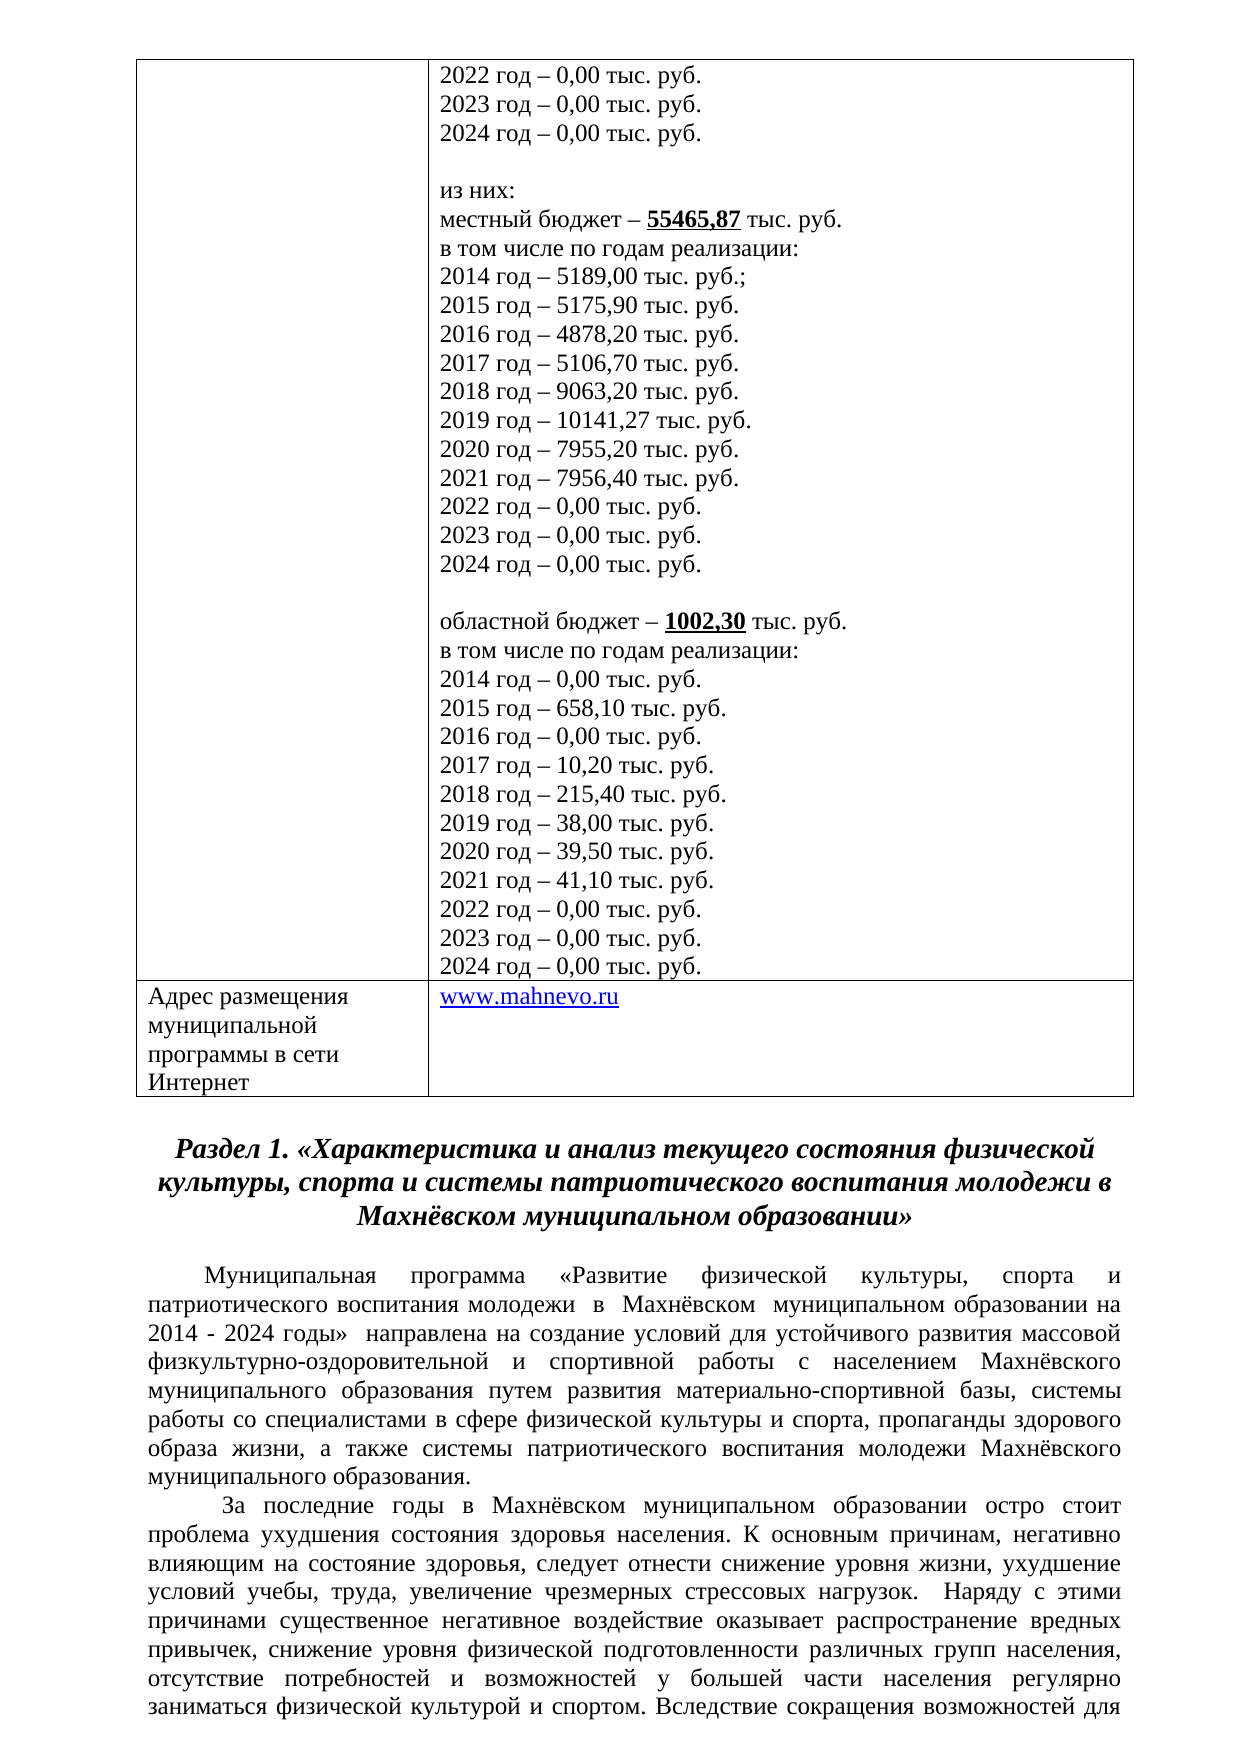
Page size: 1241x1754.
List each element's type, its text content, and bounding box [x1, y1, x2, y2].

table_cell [137, 60, 428, 980]
text Муниципальная программа «Развитие физической культуры, спорта и патриотического воспитания молодежи в Махнёвском муниципальном образовании на 2014 - 2024 годы» направлена на создание условий для устойчивого развития массовой физкультурно-оздоровительной и спортивной работы с населением Махнёвского муниципального образования путем развития материально-спортивной базы, системы работы со специалистами в сфере физической культуры и спорта, пропаганды здорового образа жизни, а также системы патриотического воспитания молодежи Махнёвского муниципального образования. [148, 1260, 1122, 1490]
table_cell www.mahnevo.ru [429, 981, 1133, 1096]
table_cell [429, 60, 1133, 980]
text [148, 1490, 1122, 1720]
table_cell Адрес размещения муниципальной программы в сети Интернет [137, 981, 428, 1096]
text Раздел 1. «Характеристика и анализ текущего состояния физической культуры, спорта и системы патриотического воспитания молодежи в Махнёвском муниципальном образовании» [148, 1131, 1122, 1231]
